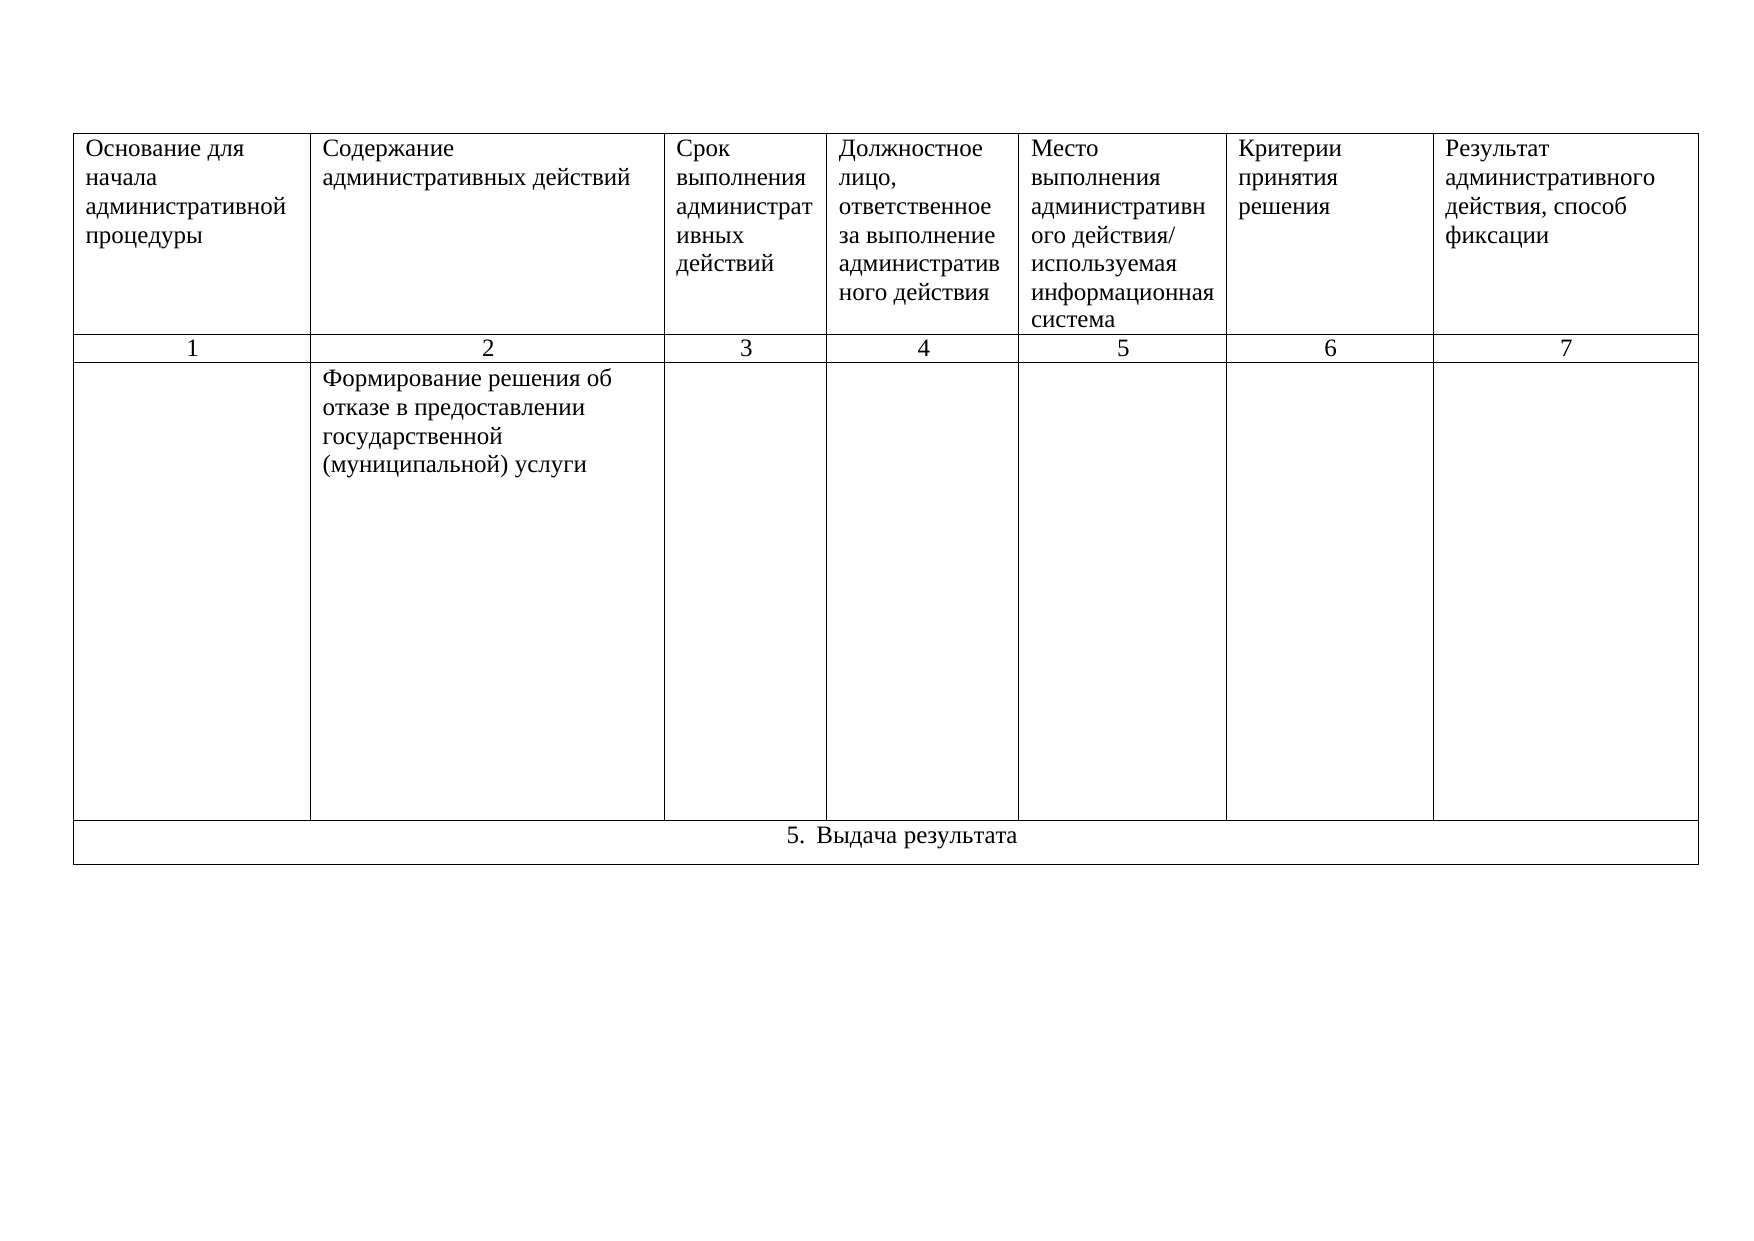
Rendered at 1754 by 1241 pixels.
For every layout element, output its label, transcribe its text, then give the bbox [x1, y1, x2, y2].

table_cell 4 [827, 335, 1018, 362]
table_cell 5 [1019, 335, 1226, 362]
table_cell [1019, 363, 1226, 820]
table_header Содержание административных действий [311, 134, 664, 334]
table_header Результат административного действия, способ фиксации [1434, 134, 1698, 334]
table_cell [74, 363, 310, 820]
table_cell 3 [665, 335, 826, 362]
table_header Срок выполнения администрат ивных действий [665, 134, 826, 334]
table_cell 5. Выдача результата [74, 821, 1698, 864]
table_cell 7 [1434, 335, 1698, 362]
table_header Критерии принятия решения [1227, 134, 1433, 334]
table_header Должностное лицо, ответственное за выполнение административ ного действия [827, 134, 1018, 334]
table_cell [827, 363, 1018, 820]
table_cell [1434, 363, 1698, 820]
table_header Основание для начала административной процедуры [74, 134, 310, 334]
table_cell [665, 363, 826, 820]
table_cell 1 [74, 335, 310, 362]
table_cell [1227, 363, 1433, 820]
table_header Место выполнения административн ого действия/ используемая информационная система [1019, 134, 1226, 334]
table_cell 2 [311, 335, 664, 362]
table_cell Формирование решения об отказе в предоставлении государственной (муниципальной) услуги [311, 363, 664, 820]
table_cell 6 [1227, 335, 1433, 362]
